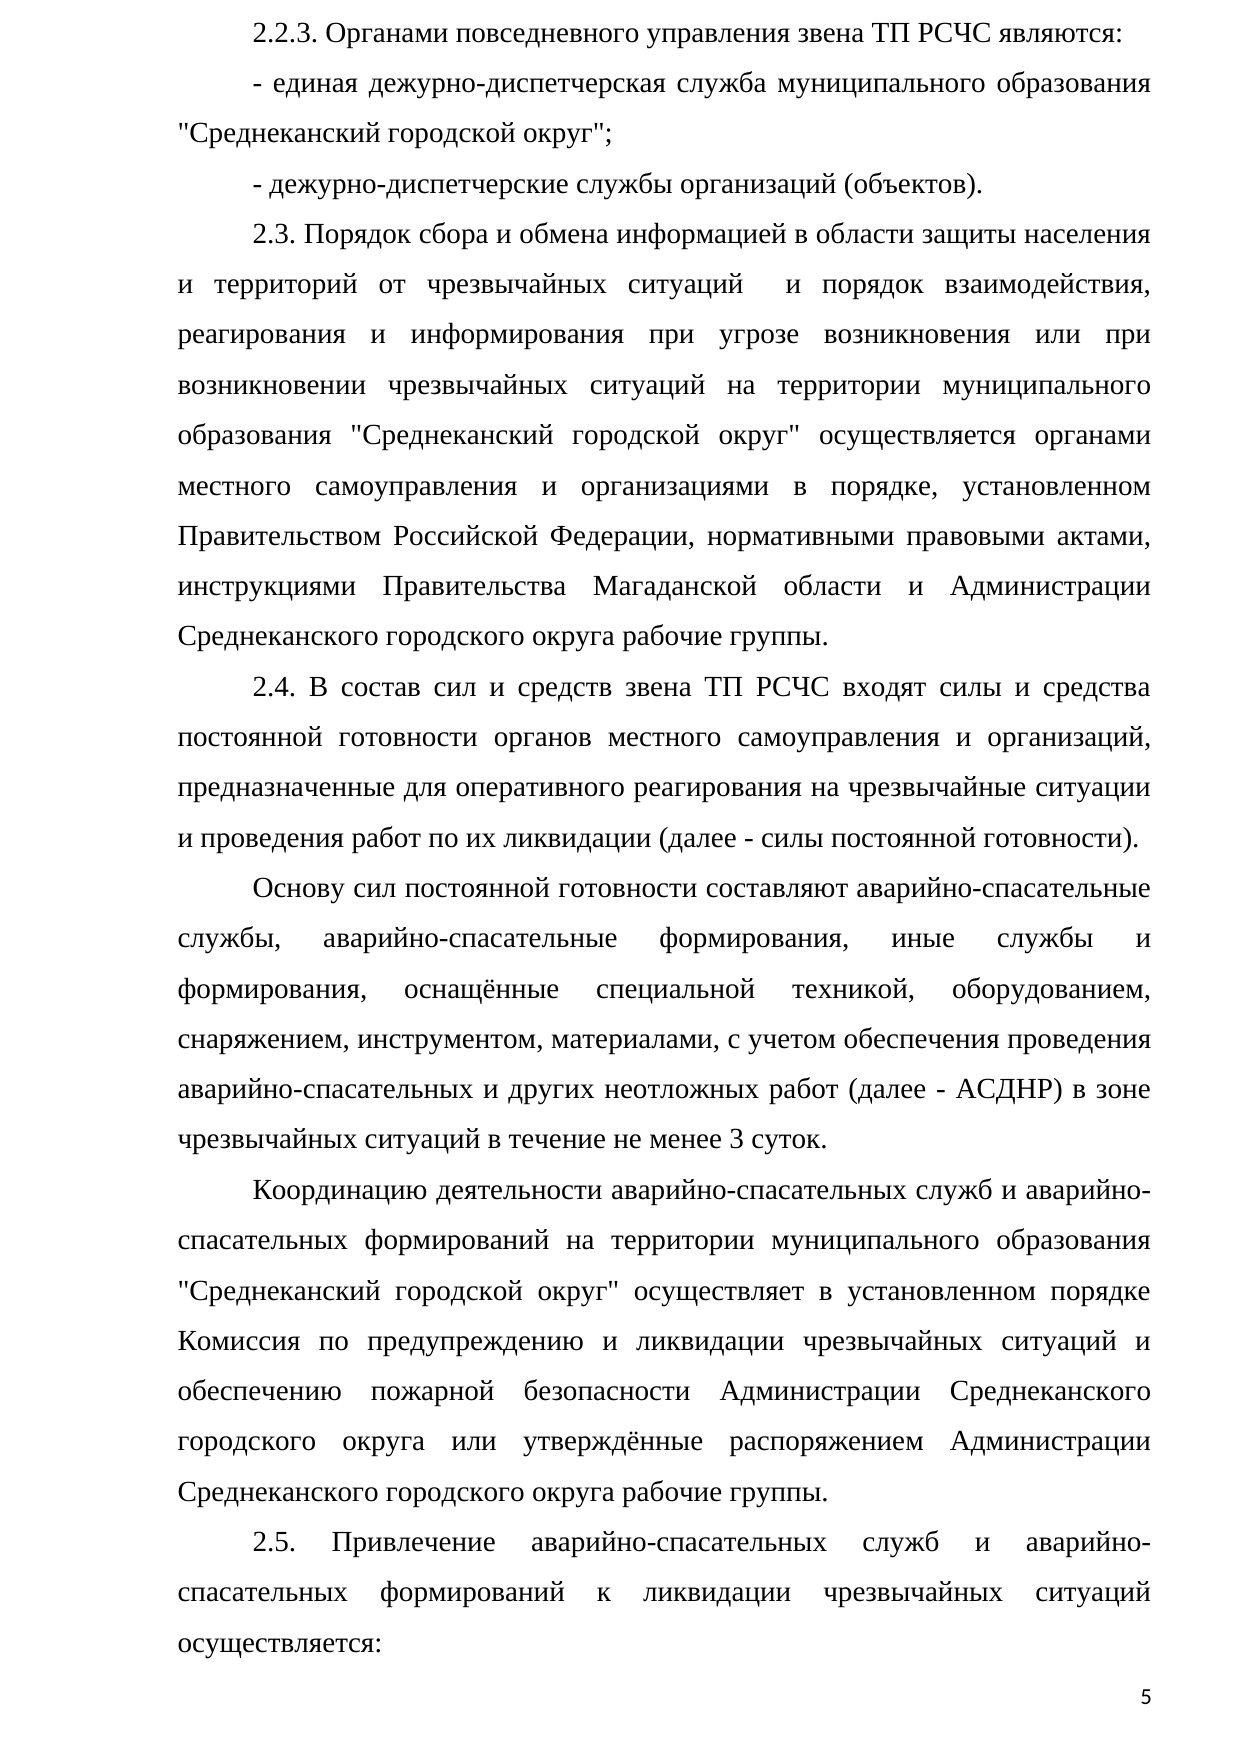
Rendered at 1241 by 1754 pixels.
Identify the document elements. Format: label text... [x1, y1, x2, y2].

text 2.3. Порядок сбора и обмена информацией в области защиты населения и территорий от чрезвычайных ситуаций и порядок взаимодействия, реагирования и информирования при угрозе возникновения или при возникновении чрезвычайных ситуаций на территории муниципального образования "Среднеканский городской округ" осуществляется органами местного самоуправления и организациями в порядке, установленном Правительством Российской Федерации, нормативными правовыми актами, инструкциями Правительства Магаданской области и Администрации Среднеканского городского округа рабочие группы. [177, 216, 1152, 652]
text 2.5. Привлечение аварийно-спасательных служб и аварийно-спасательных формирований к ликвидации чрезвычайных ситуаций осуществляется: [177, 1524, 1152, 1658]
text Координацию деятельности аварийно-спасательных служб и аварийно-спасательных формирований на территории муниципального образования "Среднеканский городской округ" осуществляет в установленном порядке Комиссия по предупреждению и ликвидации чрезвычайных ситуаций и обеспечению пожарной безопасности Администрации Среднеканского городского округа или утверждённые распоряжением Администрации Среднеканского городского округа рабочие группы. [177, 1172, 1152, 1507]
text - дежурно-диспетчерские службы организаций (объектов). [177, 166, 1152, 199]
text Основу сил постоянной готовности составляют аварийно-спасательные службы, аварийно-спасательные формирования, иные службы и формирования, оснащённые специальной техникой, оборудованием, снаряжением, инструментом, материалами, с учетом обеспечения проведения аварийно-спасательных и других неотложных работ (далее - АСДНР) в зоне чрезвычайных ситуаций в течение не менее 3 суток. [177, 870, 1152, 1155]
text 2.4. В состав сил и средств звена ТП РСЧС входят силы и средства постоянной готовности органов местного самоуправления и организаций, предназначенные для оперативного реагирования на чрезвычайные ситуации и проведения работ по их ликвидации (далее - силы постоянной готовности). [177, 669, 1152, 853]
text 2.2.3. Органами повседневного управления звена ТП РСЧС являются: [177, 15, 1152, 48]
text - единая дежурно-диспетчерская служба муниципального образования "Среднеканский городской округ"; [177, 65, 1152, 149]
